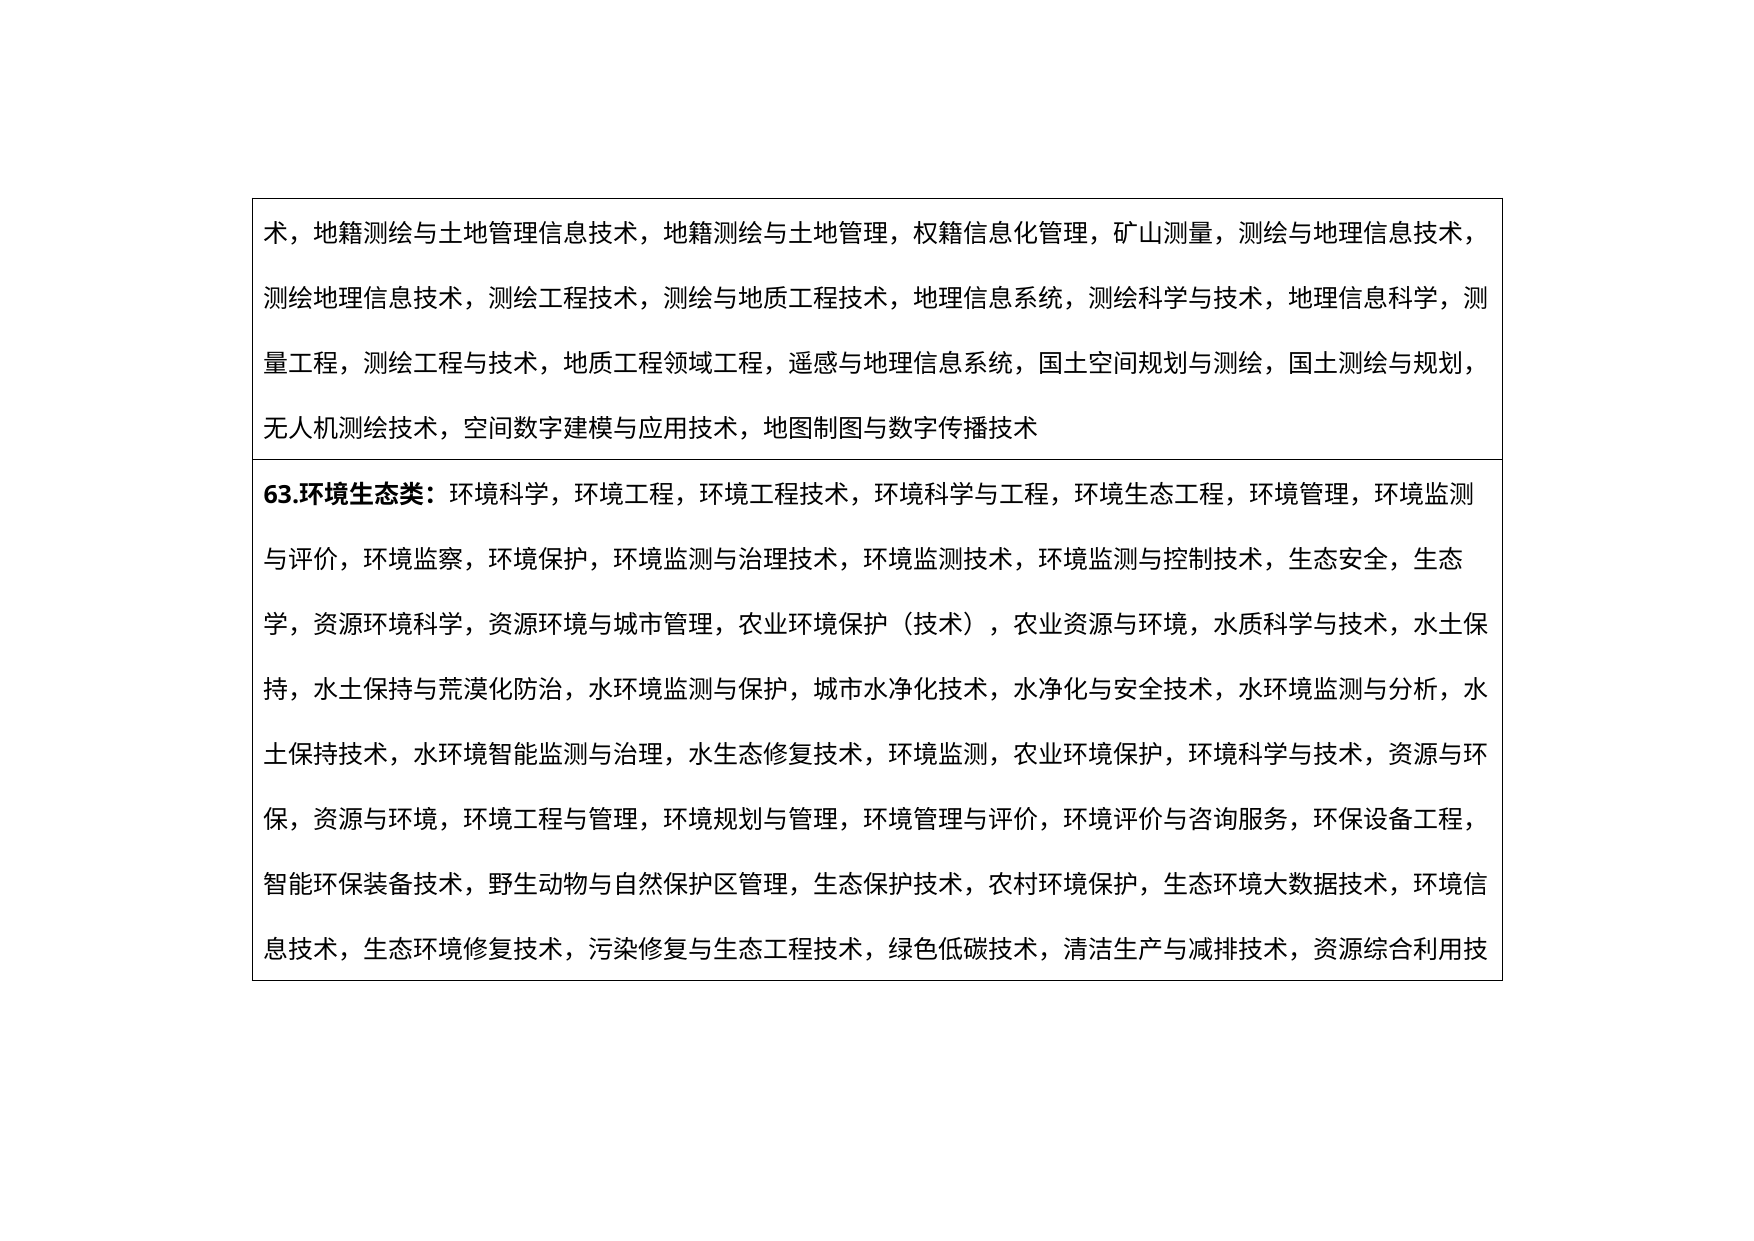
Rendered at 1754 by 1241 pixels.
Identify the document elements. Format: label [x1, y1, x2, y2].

table_cell [253, 460, 1502, 980]
table_cell [253, 199, 1502, 459]
